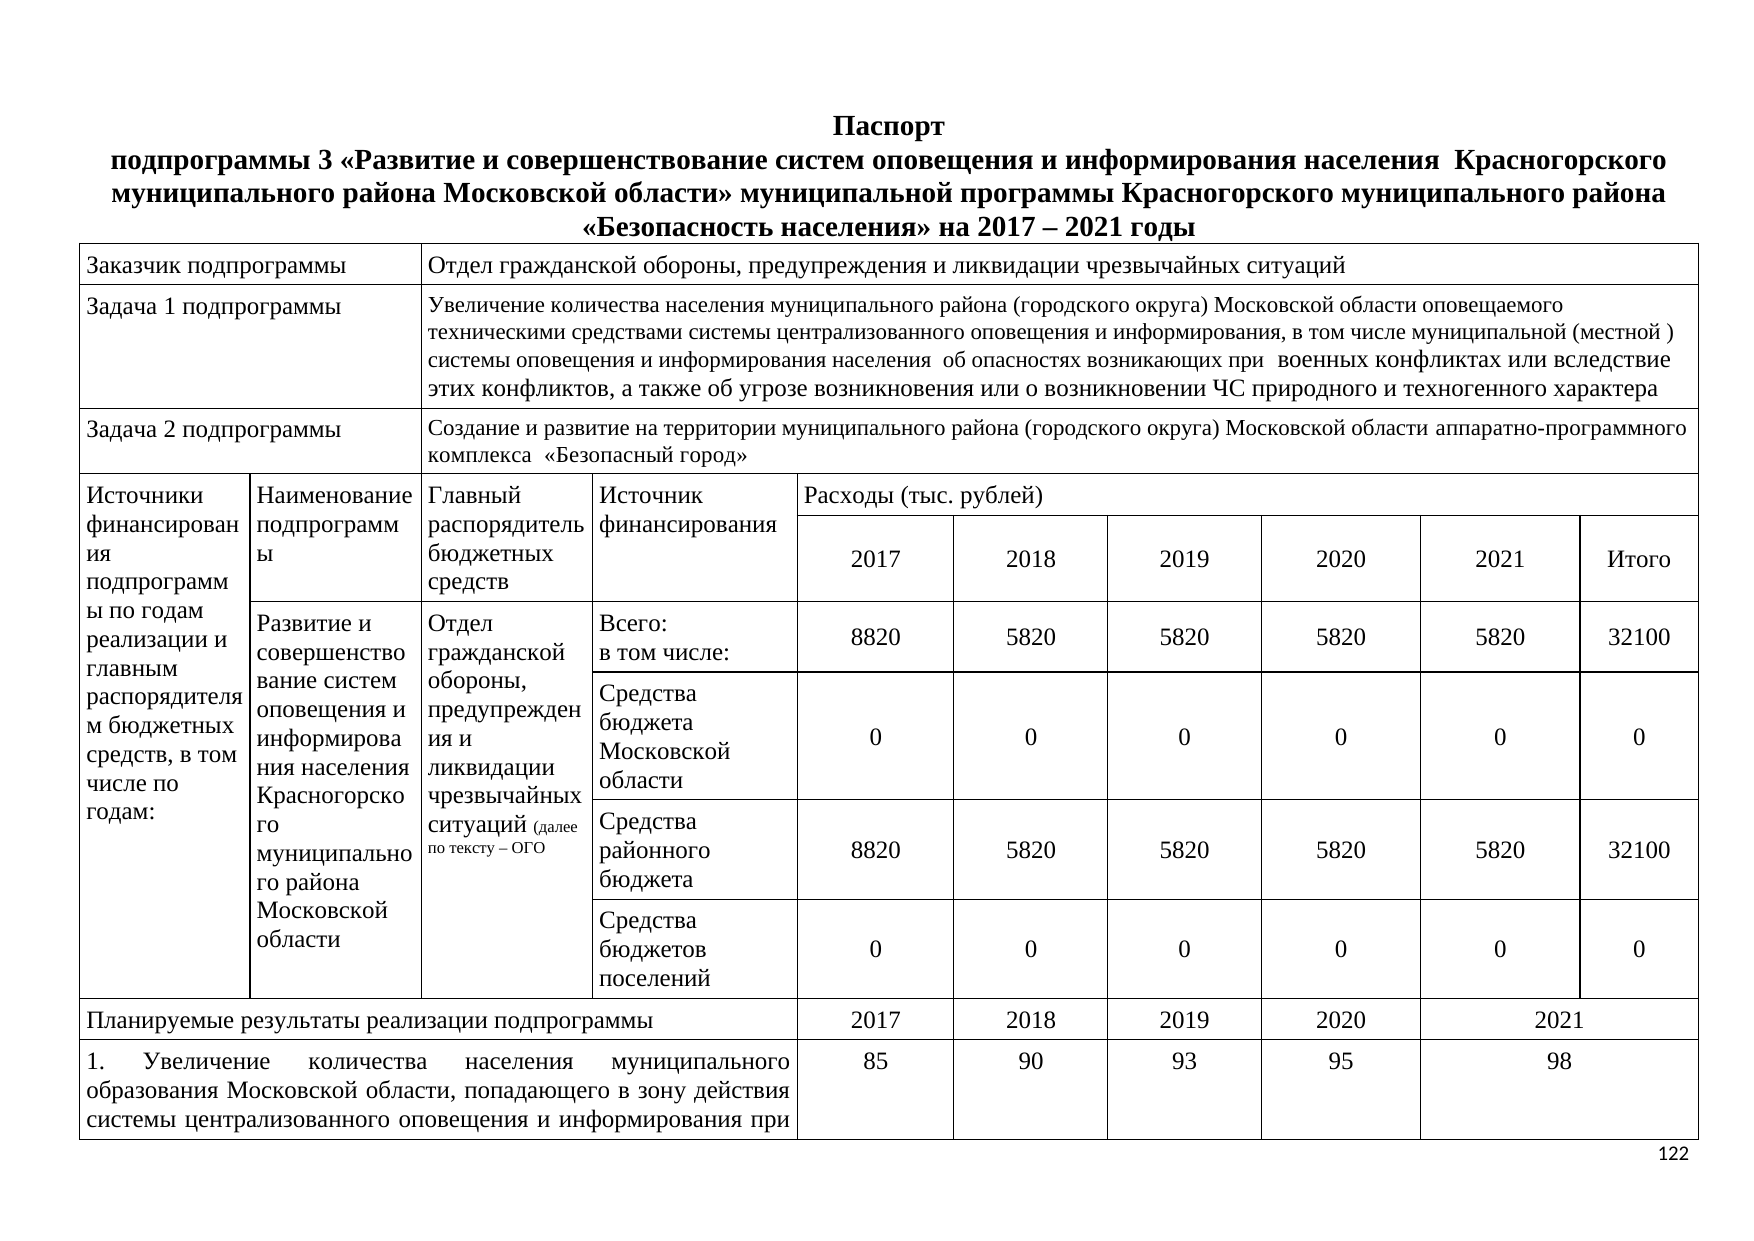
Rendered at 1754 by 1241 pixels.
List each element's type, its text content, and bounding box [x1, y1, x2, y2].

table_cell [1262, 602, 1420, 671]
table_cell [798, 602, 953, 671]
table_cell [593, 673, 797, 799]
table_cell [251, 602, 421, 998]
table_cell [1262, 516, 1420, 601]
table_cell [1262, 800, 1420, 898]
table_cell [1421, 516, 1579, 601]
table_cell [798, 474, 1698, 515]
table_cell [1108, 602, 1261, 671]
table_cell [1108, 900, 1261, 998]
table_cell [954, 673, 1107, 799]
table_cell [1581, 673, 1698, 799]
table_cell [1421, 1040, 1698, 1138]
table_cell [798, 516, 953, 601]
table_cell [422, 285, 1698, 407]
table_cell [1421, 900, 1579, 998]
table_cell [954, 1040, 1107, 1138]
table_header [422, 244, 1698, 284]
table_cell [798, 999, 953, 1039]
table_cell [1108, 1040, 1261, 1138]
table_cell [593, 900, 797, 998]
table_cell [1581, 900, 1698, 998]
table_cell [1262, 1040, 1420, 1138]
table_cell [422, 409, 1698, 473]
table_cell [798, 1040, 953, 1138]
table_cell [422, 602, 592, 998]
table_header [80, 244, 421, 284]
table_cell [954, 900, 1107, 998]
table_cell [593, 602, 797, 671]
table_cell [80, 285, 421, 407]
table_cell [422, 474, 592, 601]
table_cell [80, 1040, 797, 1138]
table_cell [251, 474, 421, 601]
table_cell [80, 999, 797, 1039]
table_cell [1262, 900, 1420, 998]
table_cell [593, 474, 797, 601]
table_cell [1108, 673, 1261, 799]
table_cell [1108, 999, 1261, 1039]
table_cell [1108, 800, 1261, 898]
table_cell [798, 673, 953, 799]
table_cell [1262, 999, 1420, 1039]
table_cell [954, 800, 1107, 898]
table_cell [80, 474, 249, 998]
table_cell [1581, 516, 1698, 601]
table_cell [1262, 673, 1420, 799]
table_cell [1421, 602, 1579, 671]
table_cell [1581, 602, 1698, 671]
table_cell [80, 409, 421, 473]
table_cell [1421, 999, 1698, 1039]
text Паспорт [89, 108, 1689, 142]
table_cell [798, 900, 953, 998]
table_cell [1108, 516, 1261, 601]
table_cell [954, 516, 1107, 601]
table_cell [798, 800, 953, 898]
text подпрограммы 3 «Развитие и совершенствование систем оповещения и информирования населения Красногорского муниципального района Московской области» муниципальной программы Красногорского муниципального района «Безопасность населения» на 2017 – 2021 годы [89, 142, 1689, 243]
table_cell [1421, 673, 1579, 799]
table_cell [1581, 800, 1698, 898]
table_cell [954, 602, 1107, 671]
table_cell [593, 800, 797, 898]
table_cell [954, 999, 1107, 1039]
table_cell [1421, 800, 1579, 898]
